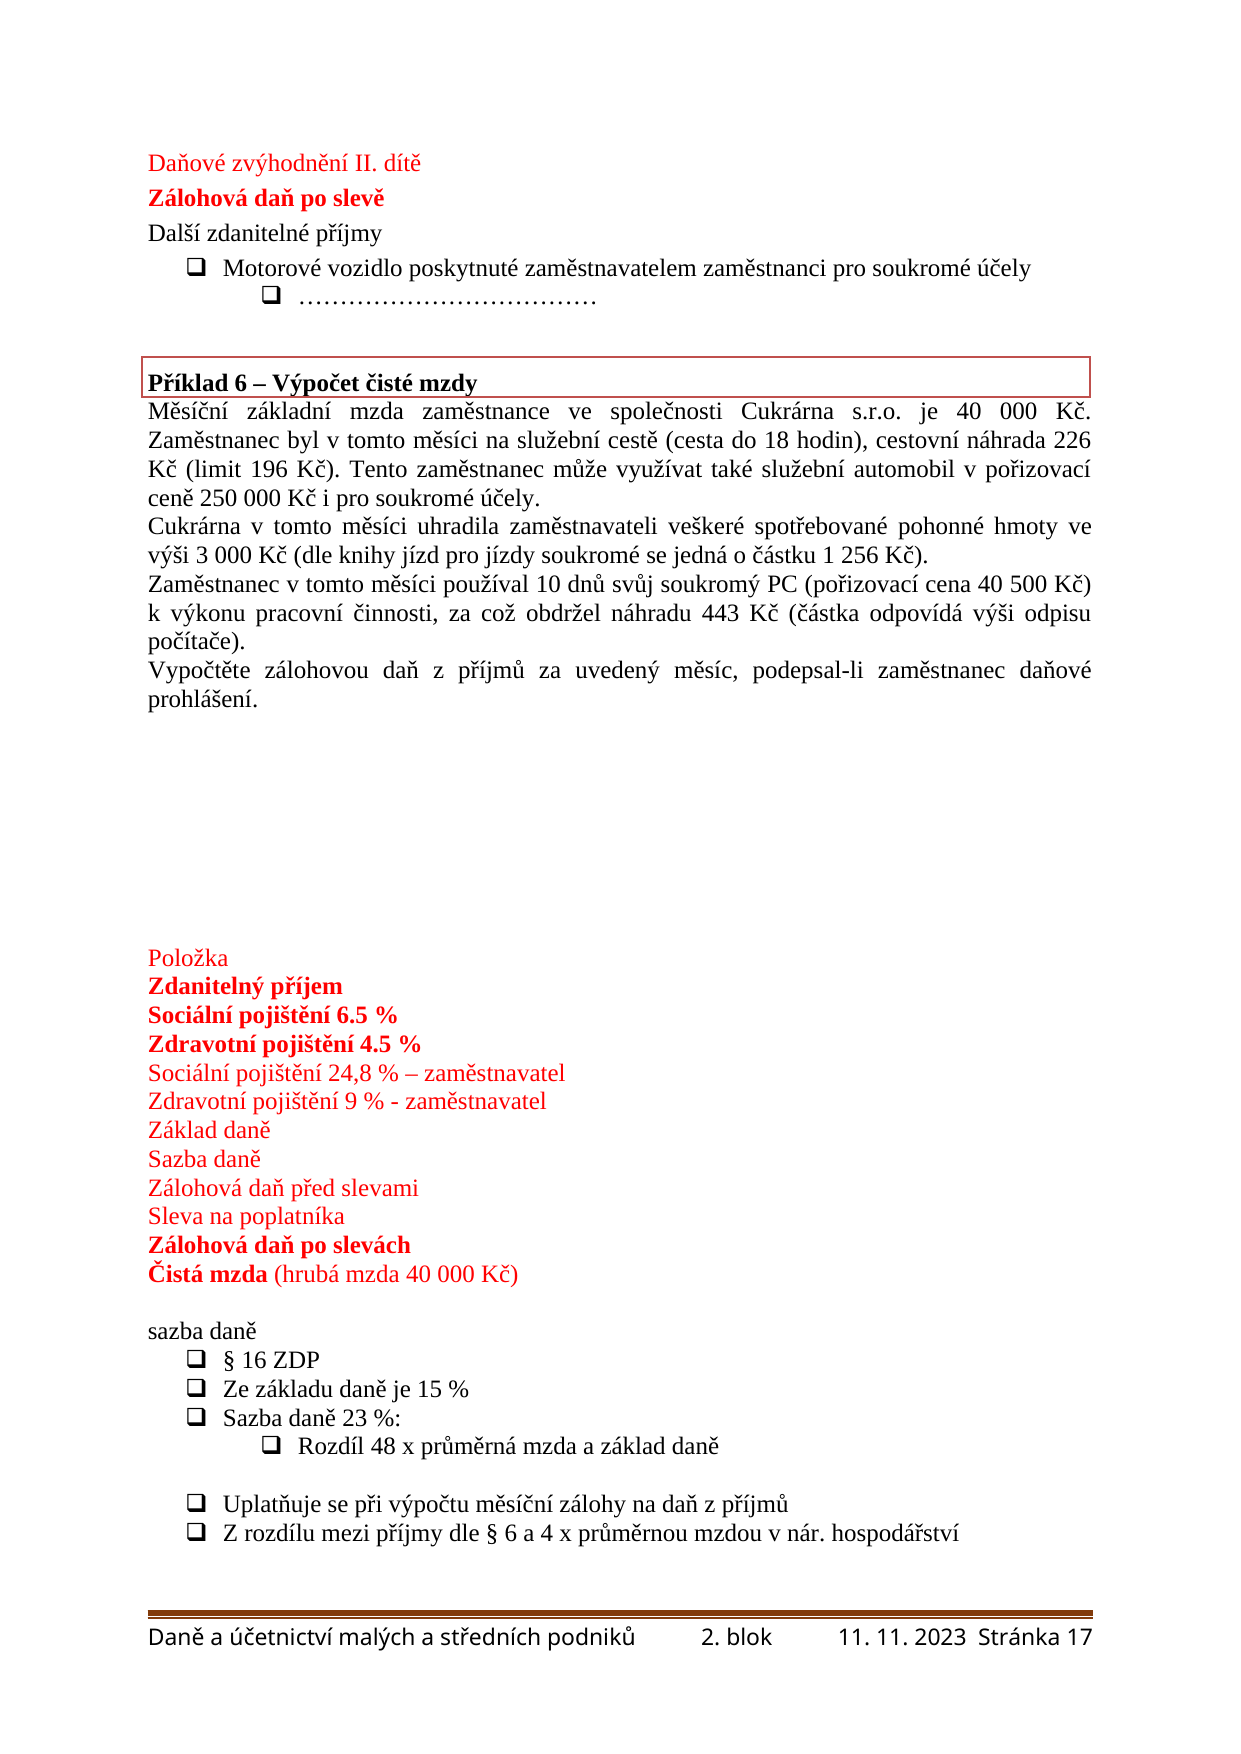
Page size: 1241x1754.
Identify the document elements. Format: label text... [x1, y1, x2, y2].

list ……………………………… [260, 281, 1093, 310]
text Zdravotní pojištění 9 % - zaměstnavatel [148, 1086, 1093, 1115]
list Uplatňuje se při výpočtu měsíční zálohy na daň z příjmů [185, 1489, 1093, 1518]
list Motorové vozidlo poskytnuté zaměstnavatelem zaměstnanci pro soukromé účely [185, 253, 1093, 281]
text Sazba daně [148, 1144, 1093, 1173]
text Cukrárna v tomto měsíci uhradila zaměstnavateli veškeré spotřebované pohonné hmoty ve výši 3 000 Kč (dle knihy jízd pro jízdy soukromé se jedná o částku 1 256 Kč). [148, 511, 1093, 569]
text Položka [148, 943, 1093, 971]
list Z rozdílu mezi příjmy dle § 6 a 4 x průměrnou mzdou v nár. hospodářství [185, 1518, 1093, 1546]
text Vypočtěte zálohovou daň z příjmů za uvedený měsíc, podepsal-li zaměstnanec daňové prohlášení. [148, 655, 1093, 713]
text Zálohová daň před slevami [148, 1173, 1093, 1201]
list Sazba daně 23 %: [185, 1403, 1093, 1431]
text Sleva na poplatníka [148, 1201, 1093, 1230]
text Čistá mzda (hrubá mzda 40 000 Kč) [148, 1259, 1093, 1288]
list Rozdíl 48 x průměrná mzda a základ daně [260, 1431, 1093, 1460]
text Sociální pojištění 6.5 % [148, 1000, 1093, 1029]
text Měsíční základní mzda zaměstnance ve společnosti Cukrárna s.r.o. je 40 000 Kč. Zaměstnanec byl v tomto měsíci na služební cestě (cesta do 18 hodin), cestovní náhrada 226 Kč (limit 196 Kč). Tento zaměstnanec může využívat také služební automobil v pořizovací ceně 250 000 Kč i pro soukromé účely. [148, 396, 1093, 511]
text Zálohová daň po slevách [148, 1230, 1093, 1259]
text Další zdanitelné příjmy [148, 218, 1093, 246]
text Základ daně [148, 1115, 1093, 1144]
text Zdanitelný příjem [148, 971, 1093, 1000]
text Zálohová daň po slevě [148, 183, 1093, 211]
text Zdravotní pojištění 4.5 % [148, 1029, 1093, 1058]
text Zaměstnanec v tomto měsíci používal 10 dnů svůj soukromý PC (pořizovací cena 40 500 Kč) k výkonu pracovní činnosti, za což obdržel náhradu 443 Kč (částka odpovídá výši odpisu počítače). [148, 569, 1093, 655]
list Ze základu daně je 15 % [185, 1374, 1093, 1403]
text Daňové zvýhodnění II. dítě [148, 148, 1093, 176]
text Sociální pojištění 24,8 % – zaměstnavatel [148, 1058, 1093, 1086]
list § 16 ZDP [185, 1345, 1093, 1374]
text sazba daně [148, 1316, 1093, 1345]
text Příklad 6 – Výpočet čisté mzdy [148, 368, 1089, 396]
